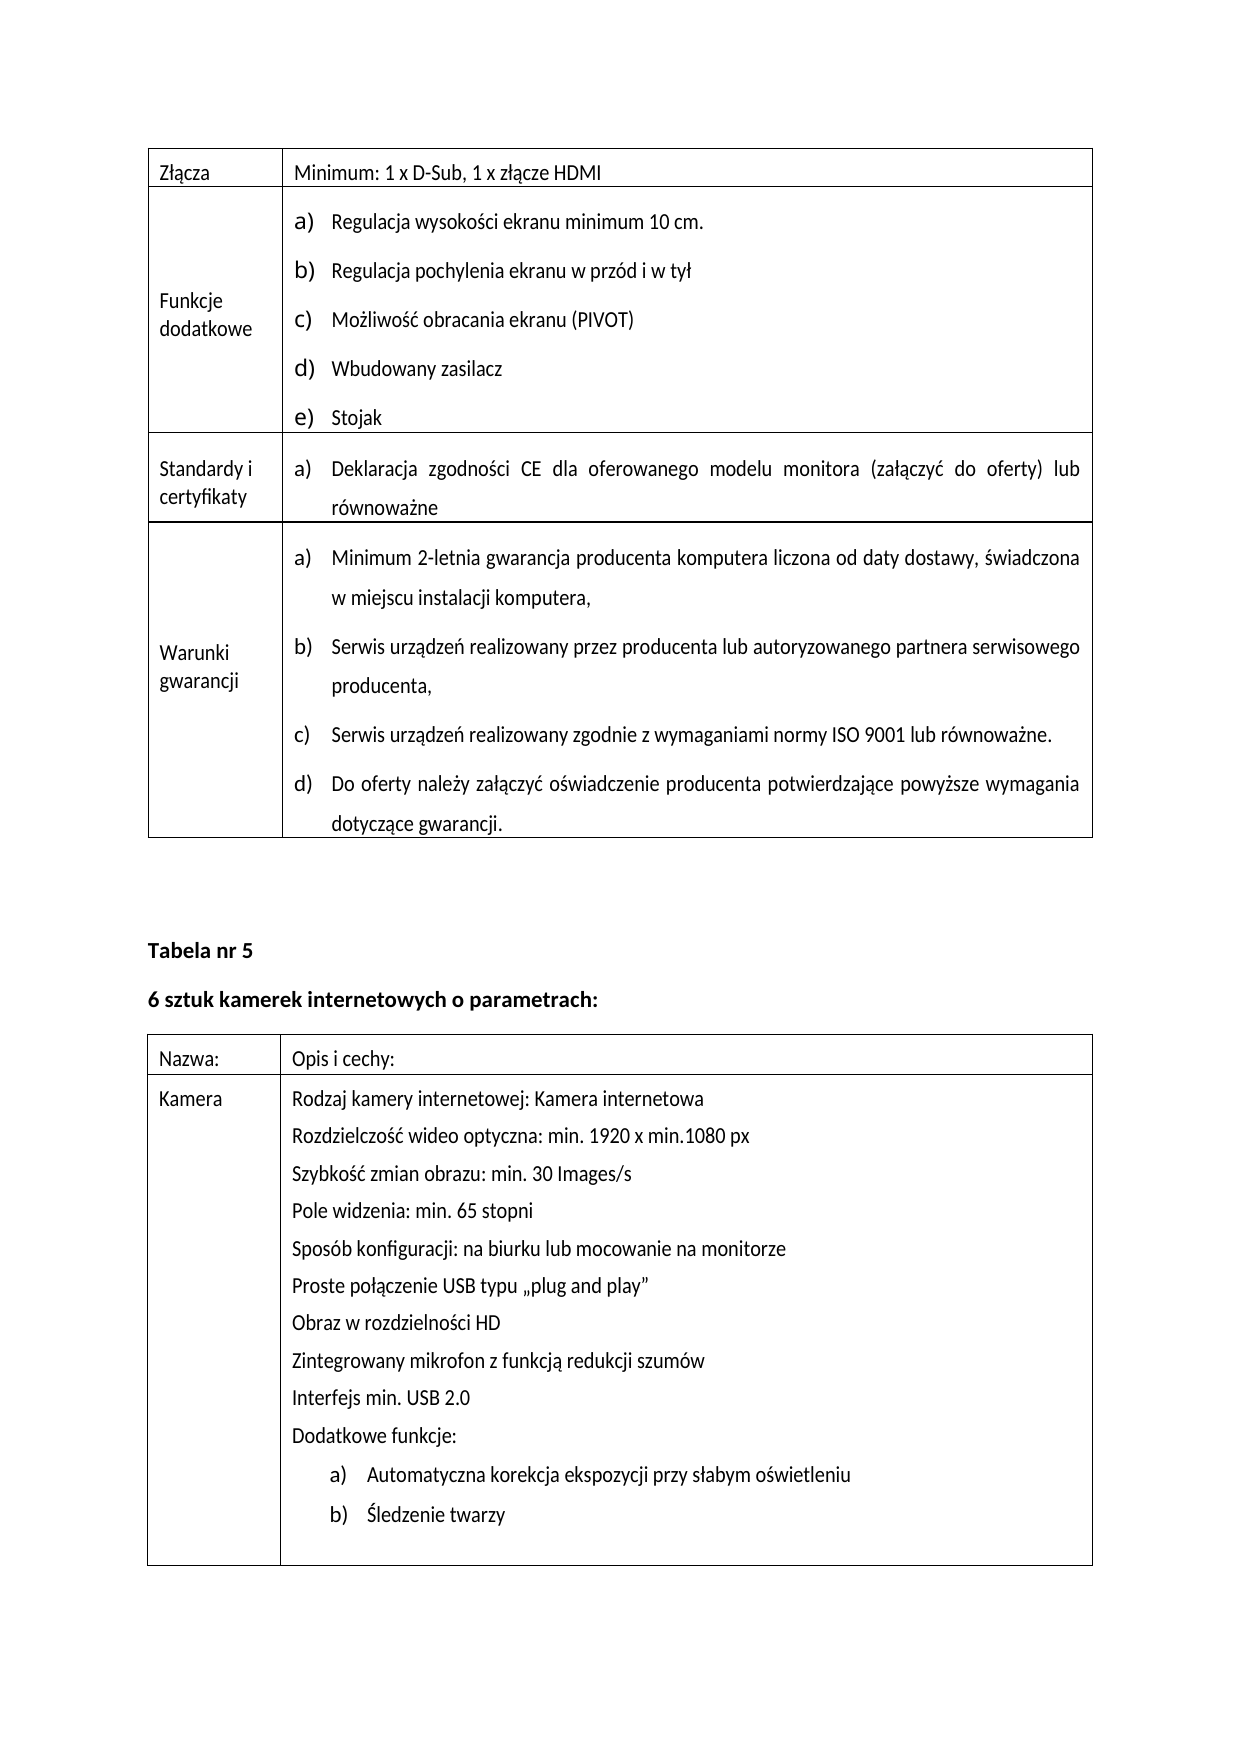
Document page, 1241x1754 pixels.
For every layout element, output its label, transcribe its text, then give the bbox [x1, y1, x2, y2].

table_header Nazwa: [148, 1035, 280, 1074]
table_cell Regulacja wysokości ekranu minimum 10 cm. Regulacja pochylenia ekranu w przód i w tył Możliwość obracania ekranu (PIVOT) Wbudowany zasilacz Stojak [283, 187, 1092, 432]
table_cell Kamera [148, 1075, 280, 1565]
table_header Opis i cechy: [281, 1035, 1092, 1074]
table_cell Funkcje dodatkowe [149, 187, 282, 432]
table_cell Deklaracja zgodności CE dla oferowanego modelu monitora (załączyć do oferty) lub równoważne [283, 433, 1092, 521]
table_cell Rodzaj kamery internetowej: Kamera internetowa Rozdzielczość wideo optyczna: min. 1920 x min.1080 px Szybkość zmian obrazu: min. 30 Images/s Pole widzenia: min. 65 stopni Sposób konfiguracji: na biurku lub mocowanie na monitorze Proste połączenie USB typu „plug and play” Obraz w rozdzielności HD Zintegrowany mikrofon z funkcją redukcji szumów Interfejs min. USB 2.0 Dodatkowe funkcje: Automatyczna korekcja ekspozycji przy słabym oświetleniu Śledzenie twarzy [281, 1075, 1092, 1565]
text 6 sztuk kamerek internetowych o parametrach: [148, 985, 1093, 1013]
table_cell Standardy i certyfikaty [149, 433, 282, 521]
table_cell Minimum 2-letnia gwarancja producenta komputera liczona od daty dostawy, świadczona w miejscu instalacji komputera, Serwis urządzeń realizowany przez producenta lub autoryzowanego partnera serwisowego producenta, Serwis urządzeń realizowany zgodnie z wymaganiami normy ISO 9001 lub równoważne. Do oferty należy załączyć oświadczenie producenta potwierdzające powyższe wymagania dotyczące gwarancji. [283, 523, 1092, 837]
table_cell Złącza [149, 149, 282, 186]
table_cell Minimum: 1 x D-Sub, 1 x złącze HDMI [283, 149, 1092, 186]
table_cell Warunki gwarancji [149, 523, 282, 837]
text Tabela nr 5 [148, 936, 1093, 964]
